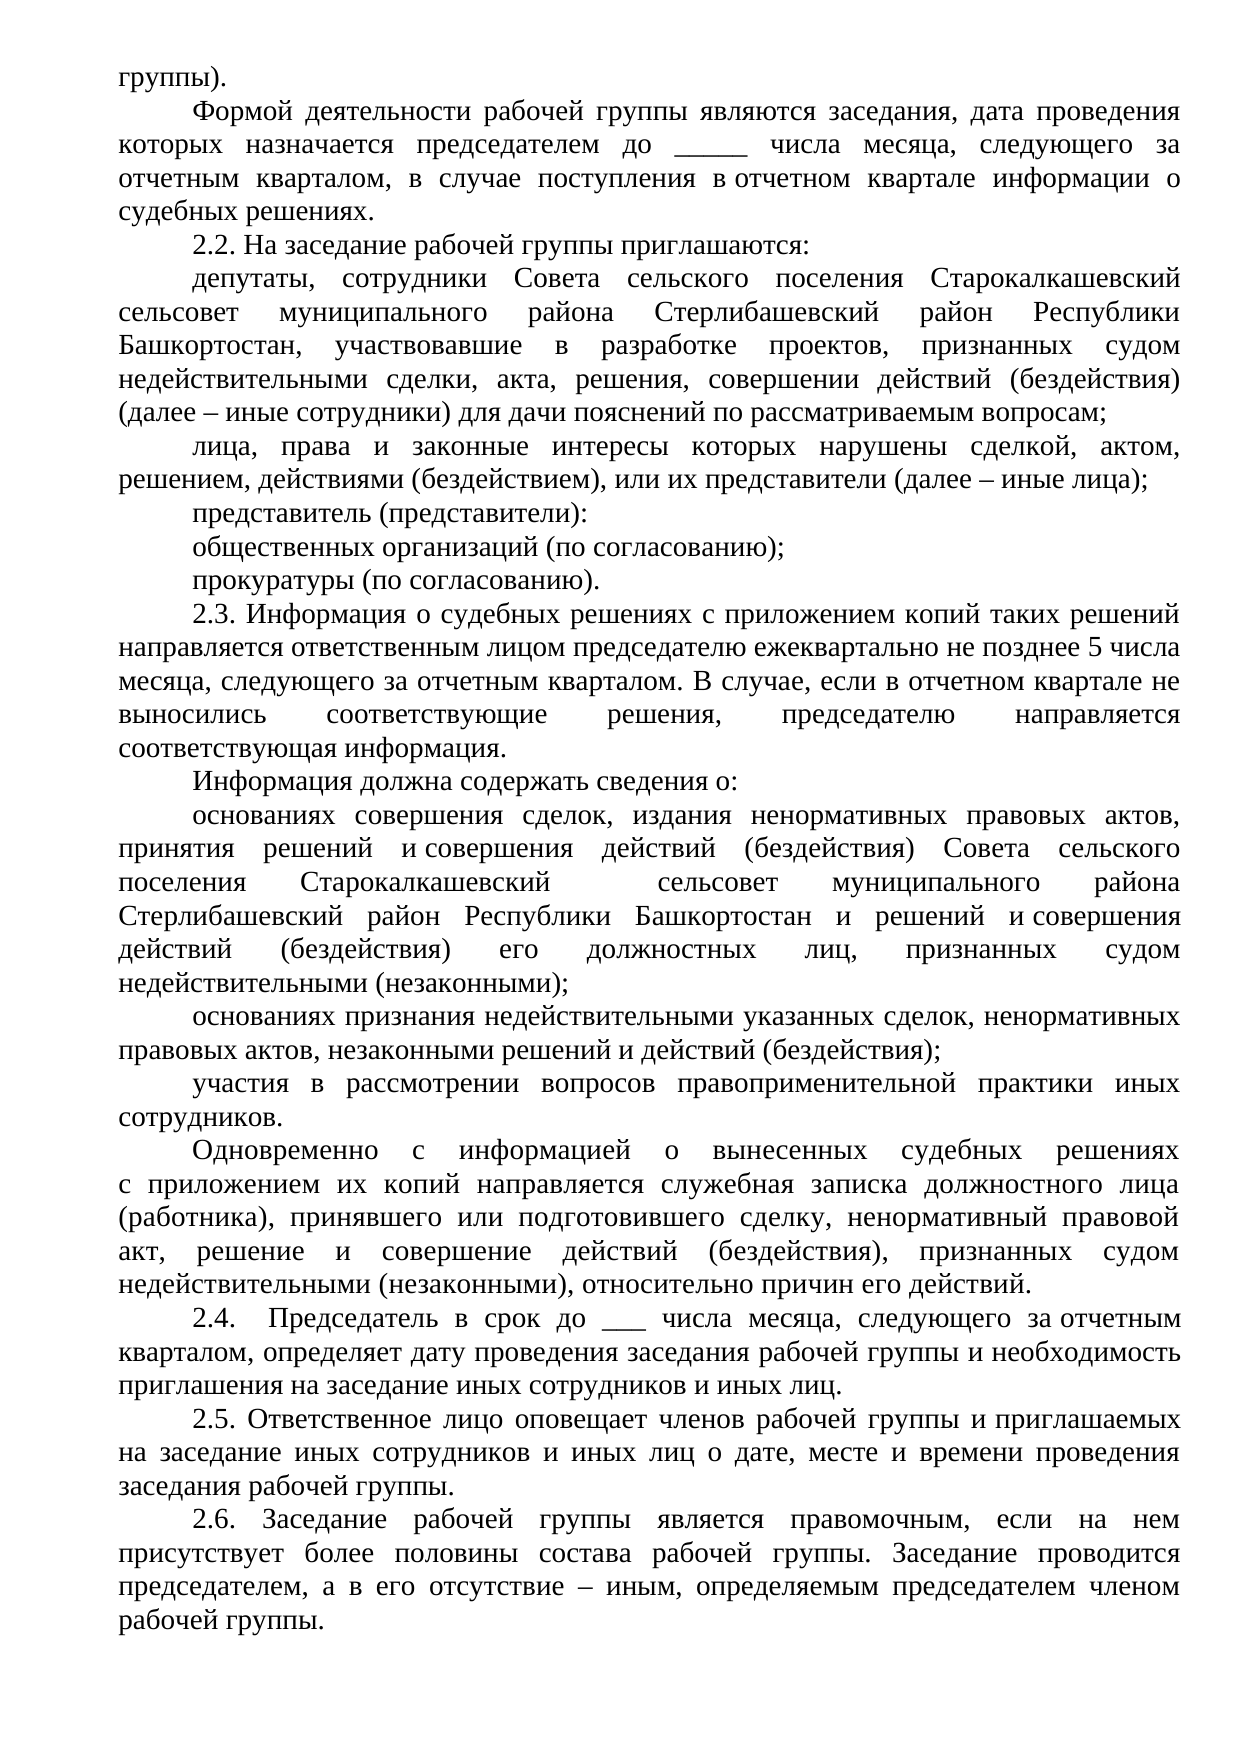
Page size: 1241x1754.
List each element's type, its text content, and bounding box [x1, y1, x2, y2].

text 2.3. Информация о судебных решениях с приложением копий таких решений направляется ответственным лицом председателю ежеквартально не позднее 5 числа месяца, следующего за отчетным кварталом. В случае, если в отчетном квартале не выносились соответствующие решения, председателю направляется соответствующая информация. [118, 596, 1181, 763]
text 2.4. Председатель в срок до ___ числа месяца, следующего за отчетным кварталом, определяет дату проведения заседания рабочей группы и необходимость приглашения на заседание иных сотрудников и иных лиц. [118, 1300, 1181, 1401]
text лица, права и законные интересы которых нарушены сделкой, актом, решением, действиями (бездействием), или их представители (далее – иные лица); [118, 428, 1181, 495]
text Формой деятельности рабочей группы являются заседания, дата проведения которых назначается председателем до _____ числа месяца, следующего за отчетным кварталом, в случае поступления в отчетном квартале информации о судебных решениях. [118, 93, 1181, 227]
text основаниях совершения сделок, издания ненормативных правовых актов, принятия решений и совершения действий (бездействия) Совета сельского поселения Старокалкашевский сельсовет муниципального района Стерлибашевский район Республики Башкортостан и решений и совершения действий (бездействия) его должностных лиц, признанных судом недействительными (незаконными); [118, 797, 1181, 998]
text депутаты, сотрудники Совета сельского поселения Старокалкашевский сельсовет муниципального района Стерлибашевский район Республики Башкортостан, участвовавшие в разработке проектов, признанных судом недействительными сделки, акта, решения, совершении действий (бездействия) (далее – иные сотрудники) для дачи пояснений по рассматриваемым вопросам; [118, 260, 1181, 428]
text представитель (представители): [118, 495, 1181, 529]
text Информация должна содержать сведения о: [118, 763, 1181, 797]
text прокуратуры (по согласованию). [118, 562, 1181, 596]
text 2.6. Заседание рабочей группы является правомочным, если на нем присутствует более половины состава рабочей группы. Заседание проводится председателем, а в его отсутствие – иным, определяемым председателем членом рабочей группы. [118, 1501, 1181, 1636]
text Одновременно с информацией о вынесенных судебных решениях с приложением их копий направляется служебная записка должностного лица (работника), принявшего или подготовившего сделку, ненормативный правовой акт, решение и совершение действий (бездействия), признанных судом недействительными (незаконными), относительно причин его действий. [118, 1132, 1181, 1300]
text основаниях признания недействительными указанных сделок, ненормативных правовых актов, незаконными решений и действий (бездействия); [118, 998, 1181, 1065]
text общественных организаций (по согласованию); [118, 529, 1181, 562]
text 2.5. Ответственное лицо оповещает членов рабочей группы и приглашаемых на заседание иных сотрудников и иных лиц о дате, месте и времени проведения заседания рабочей группы. [118, 1401, 1181, 1501]
text участия в рассмотрении вопросов правоприменительной практики иных сотрудников. [118, 1065, 1181, 1132]
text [118, 59, 1181, 93]
text 2.2. На заседание рабочей группы приглашаются: [118, 227, 1181, 260]
